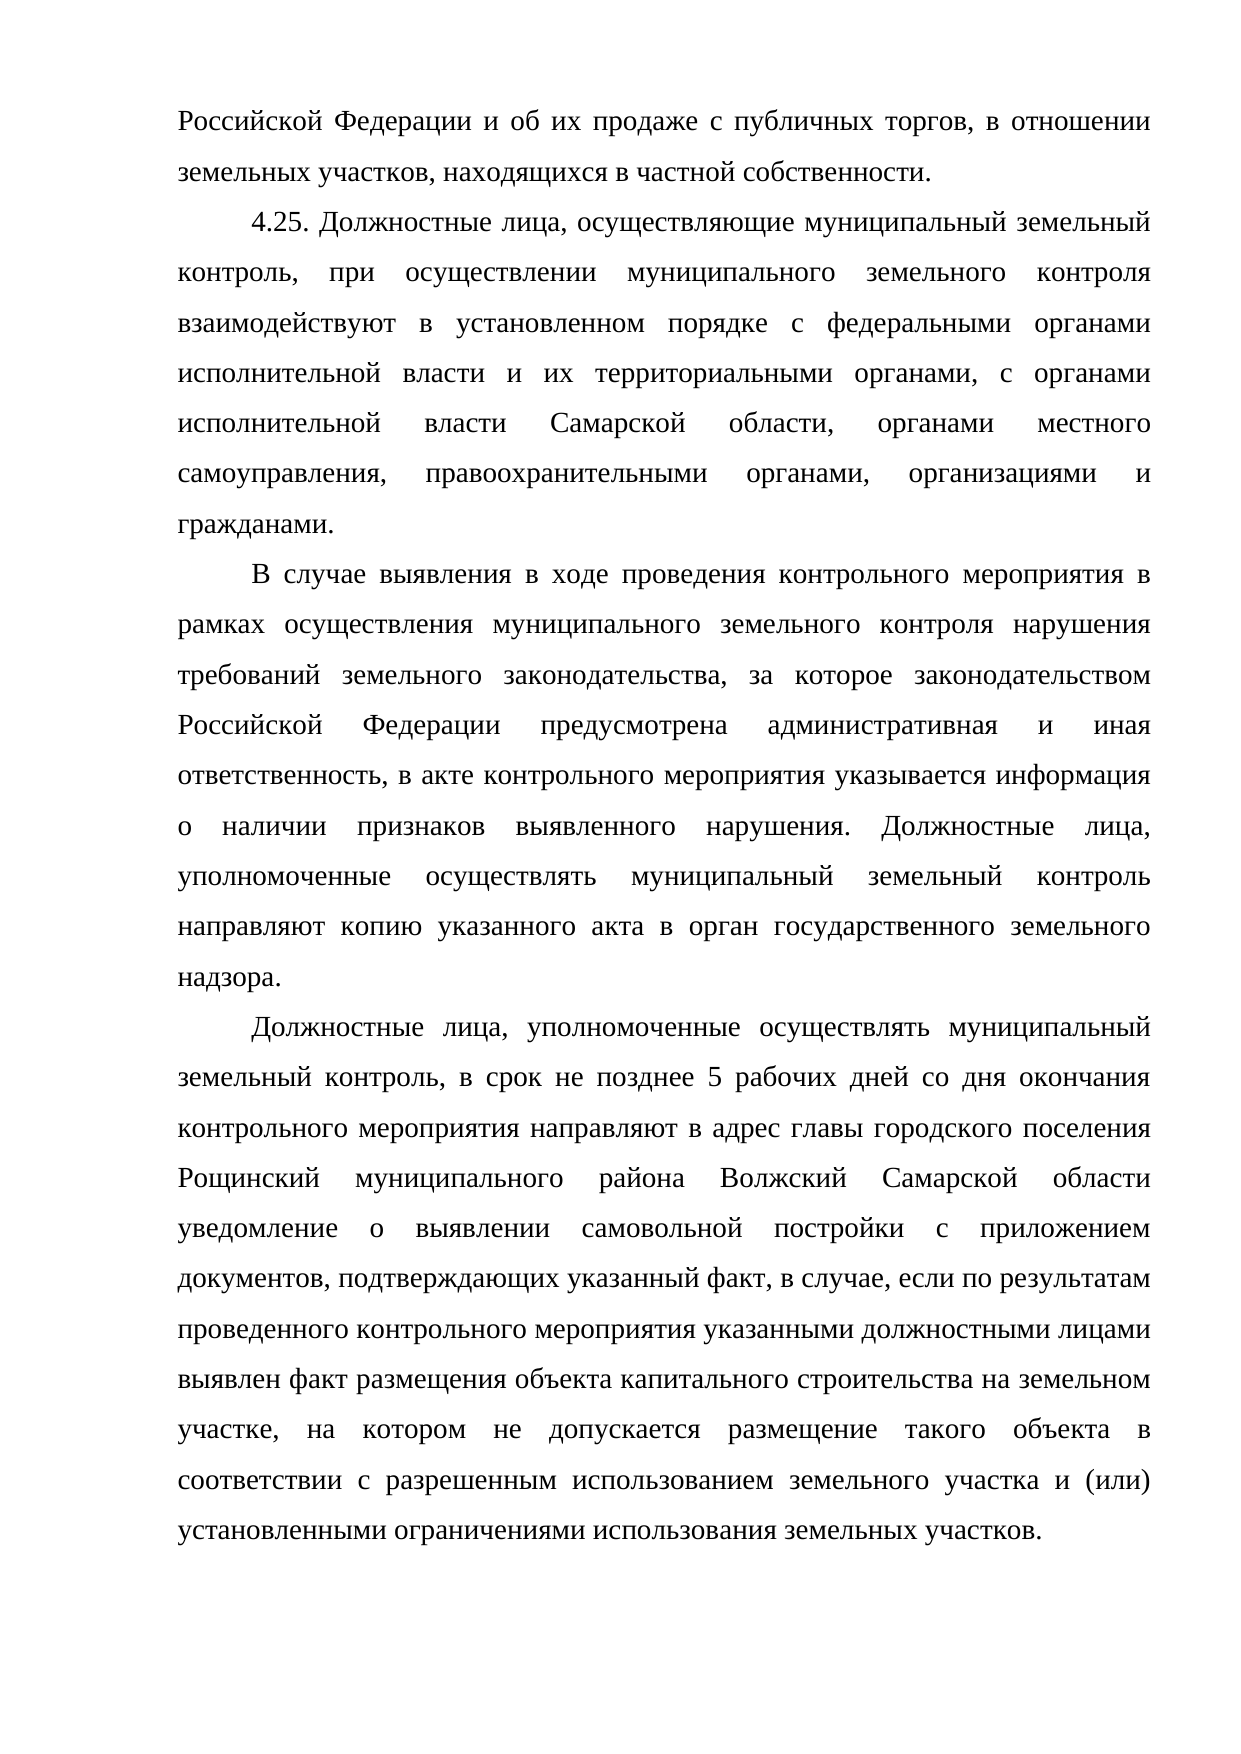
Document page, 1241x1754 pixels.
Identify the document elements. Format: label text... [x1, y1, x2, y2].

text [177, 103, 1152, 187]
text В случае выявления в ходе проведения контрольного мероприятия в рамках осуществления муниципального земельного контроля нарушения требований земельного законодательства, за которое законодательством Российской Федерации предусмотрена административная и иная ответственность, в акте контрольного мероприятия указывается информация о наличии признаков выявленного нарушения. Должностные лица, уполномоченные осуществлять муниципальный земельный контроль направляют копию указанного акта в орган государственного земельного надзора. [177, 556, 1152, 992]
text Должностные лица, уполномоченные осуществлять муниципальный земельный контроль, в срок не позднее 5 рабочих дней со дня окончания контрольного мероприятия направляют в адрес главы городского поселения Рощинский муниципального района Волжский Самарской области уведомление о выявлении самовольной постройки с приложением документов, подтверждающих указанный факт, в случае, если по результатам проведенного контрольного мероприятия указанными должностными лицами выявлен факт размещения объекта капитального строительства на земельном участке, на котором не допускается размещение такого объекта в соответствии с разрешенным использованием земельного участка и (или) установленными ограничениями использования земельных участков. [177, 1009, 1152, 1546]
text 4.25. Должностные лица, осуществляющие муниципальный земельный контроль, при осуществлении муниципального земельного контроля взаимодействуют в установленном порядке с федеральными органами исполнительной власти и их территориальными органами, с органами исполнительной власти Самарской области, органами местного самоуправления, правоохранительными органами, организациями и гражданами. [177, 204, 1152, 539]
